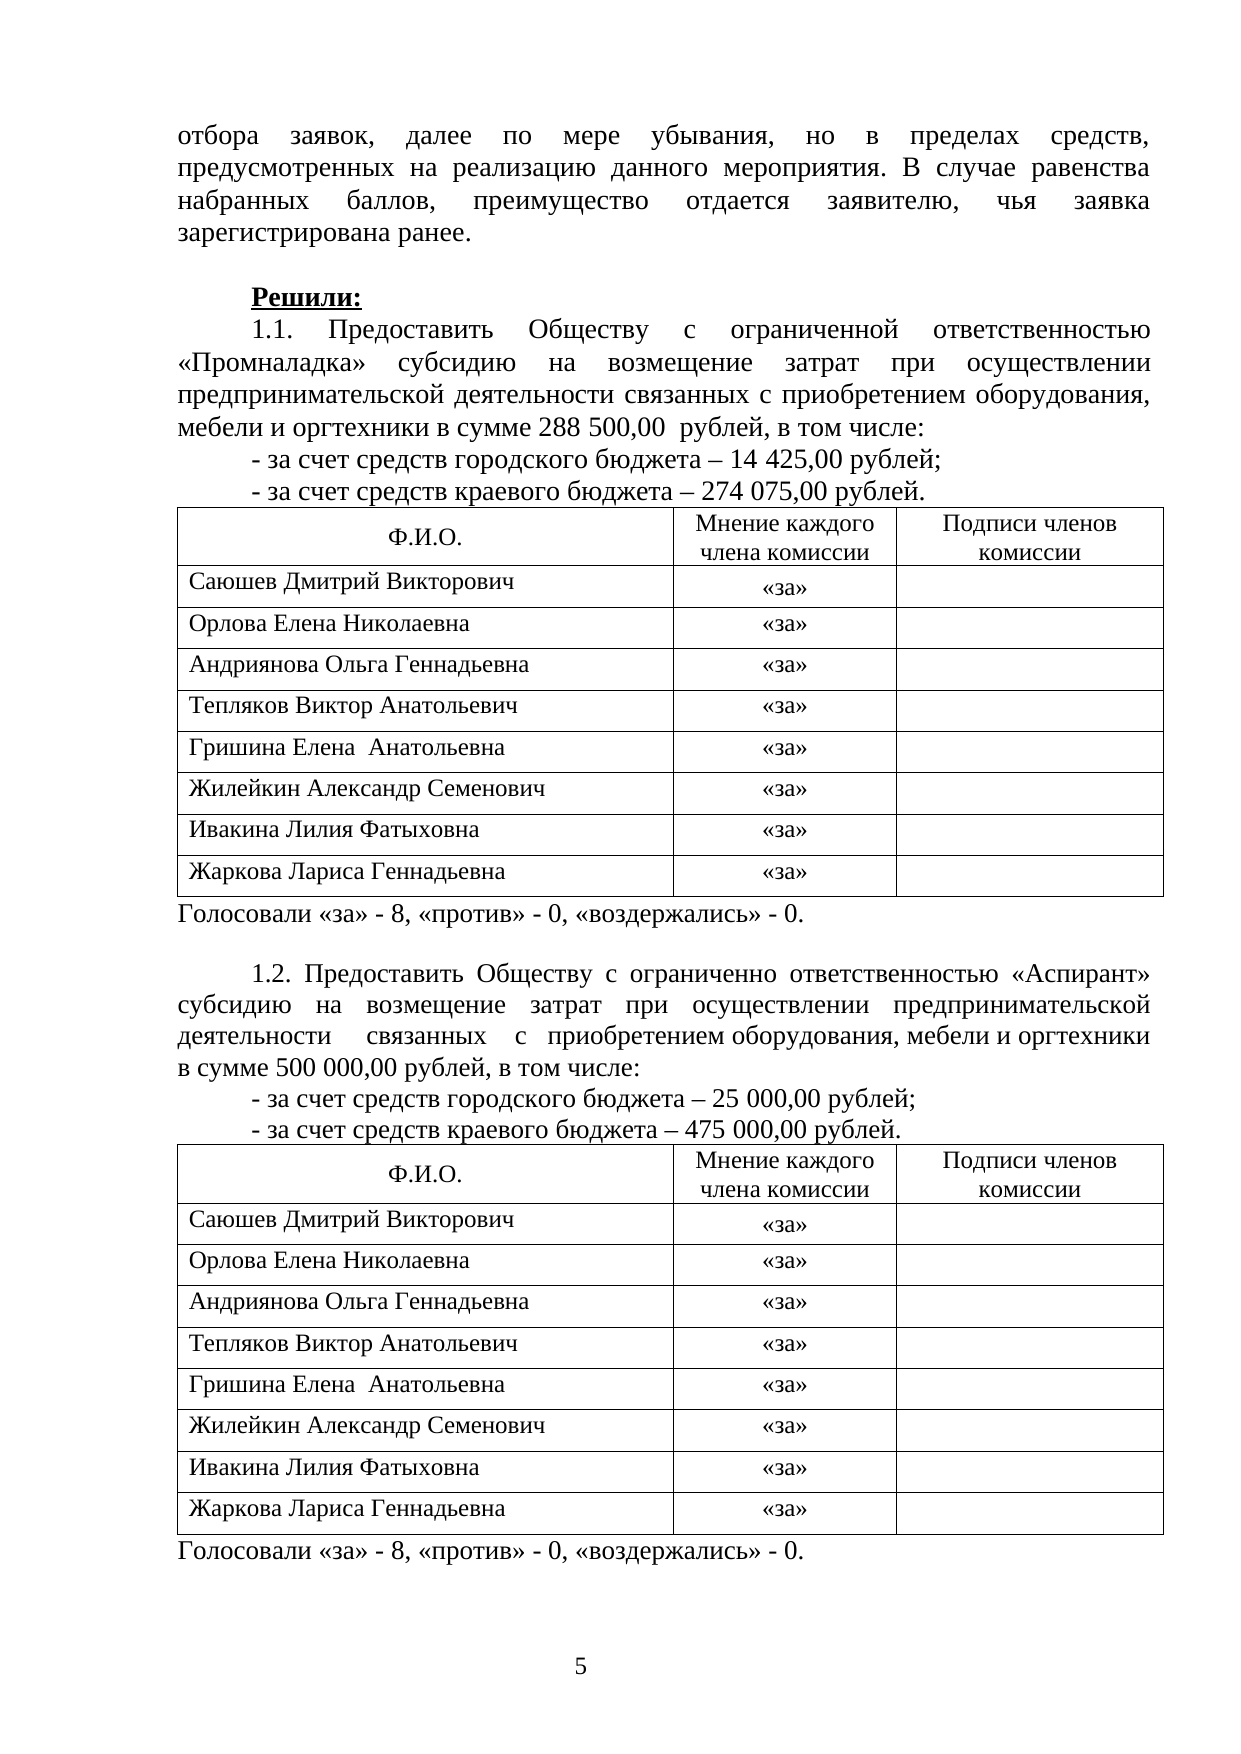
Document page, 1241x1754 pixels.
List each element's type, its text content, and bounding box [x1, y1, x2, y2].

table_cell «за» [674, 1286, 896, 1327]
text Голосовали «за» - 8, «против» - 0, «воздержались» - 0. [177, 897, 1152, 928]
table_cell [897, 1452, 1163, 1492]
table_cell Саюшев Дмитрий Викторович [178, 566, 673, 607]
table_cell [897, 566, 1163, 607]
table_cell [897, 815, 1163, 855]
table_cell [897, 608, 1163, 648]
table_cell [897, 773, 1163, 813]
table_cell [897, 1410, 1163, 1451]
table_header Мнение каждого члена комиссии [674, 1145, 896, 1203]
table_cell [897, 1245, 1163, 1285]
table_cell «за» [674, 815, 896, 855]
table_cell «за» [674, 732, 896, 772]
table_cell Саюшев Дмитрий Викторович [178, 1204, 673, 1244]
table_header Ф.И.О. [178, 508, 673, 565]
table_cell «за» [674, 1369, 896, 1409]
table_cell Жилейкин Александр Семенович [178, 1410, 673, 1451]
text 1.1. Предоставить Обществу с ограниченной ответственностью «Промналадка» субсидию на возмещение затрат при осуществлении предпринимательской деятельности связанных с приобретением оборудования, мебели и оргтехники в сумме 288 500,00 рублей, в том числе: [177, 312, 1152, 442]
text - за счет средств краевого бюджета – 475 000,00 рублей. [177, 1113, 1152, 1144]
table_cell «за» [674, 773, 896, 813]
table_cell «за» [674, 856, 896, 896]
table_cell Жилейкин Александр Семенович [178, 773, 673, 813]
table_cell Андриянова Ольга Геннадьевна [178, 1286, 673, 1327]
table_cell Жаркова Лариса Геннадьевна [178, 1493, 673, 1533]
table_cell «за» [674, 608, 896, 648]
table_cell Ивакина Лилия Фатыховна [178, 1452, 673, 1492]
table_cell «за» [674, 1410, 896, 1451]
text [177, 118, 1152, 248]
table_cell «за» [674, 1493, 896, 1533]
table_header Подписи членов комиссии [897, 508, 1163, 565]
table_cell «за» [674, 1245, 896, 1285]
table_cell «за» [674, 691, 896, 731]
table_cell [897, 1493, 1163, 1533]
table_cell Тепляков Виктор Анатольевич [178, 691, 673, 731]
table_cell «за» [674, 1328, 896, 1368]
table_cell [897, 1328, 1163, 1368]
table_cell «за» [674, 566, 896, 607]
table_cell [897, 649, 1163, 689]
text - за счет средств городского бюджета – 25 000,00 рублей; [177, 1082, 1152, 1113]
text 1.2. Предоставить Обществу с ограниченно ответственностью «Аспирант» субсидию на возмещение затрат при осуществлении предпринимательской деятельности связанных с приобретением оборудования, мебели и оргтехники в сумме 500 000,00 рублей, в том числе: [177, 957, 1152, 1082]
table_header Ф.И.О. [178, 1145, 673, 1203]
table_cell [897, 691, 1163, 731]
table_cell Андриянова Ольга Геннадьевна [178, 649, 673, 689]
text Решили: [177, 280, 1152, 312]
table_cell [897, 1286, 1163, 1327]
table_cell Орлова Елена Николаевна [178, 608, 673, 648]
text - за счет средств городского бюджета – 14 425,00 рублей; [177, 442, 1152, 474]
table_cell [897, 856, 1163, 896]
table_cell Тепляков Виктор Анатольевич [178, 1328, 673, 1368]
table_cell Ивакина Лилия Фатыховна [178, 815, 673, 855]
table_cell «за» [674, 1204, 896, 1244]
table_cell Орлова Елена Николаевна [178, 1245, 673, 1285]
table_cell [897, 1204, 1163, 1244]
table_cell Гришина Елена Анатольевна [178, 1369, 673, 1409]
table_cell «за» [674, 649, 896, 689]
table_cell [897, 732, 1163, 772]
table_cell «за» [674, 1452, 896, 1492]
text Голосовали «за» - 8, «против» - 0, «воздержались» - 0. [177, 1535, 1152, 1566]
table_header Подписи членов комиссии [897, 1145, 1163, 1203]
text - за счет средств краевого бюджета – 274 075,00 рублей. [177, 474, 1152, 507]
table_cell Гришина Елена Анатольевна [178, 732, 673, 772]
table_cell [897, 1369, 1163, 1409]
table_header Мнение каждого члена комиссии [674, 508, 896, 565]
table_cell Жаркова Лариса Геннадьевна [178, 856, 673, 896]
